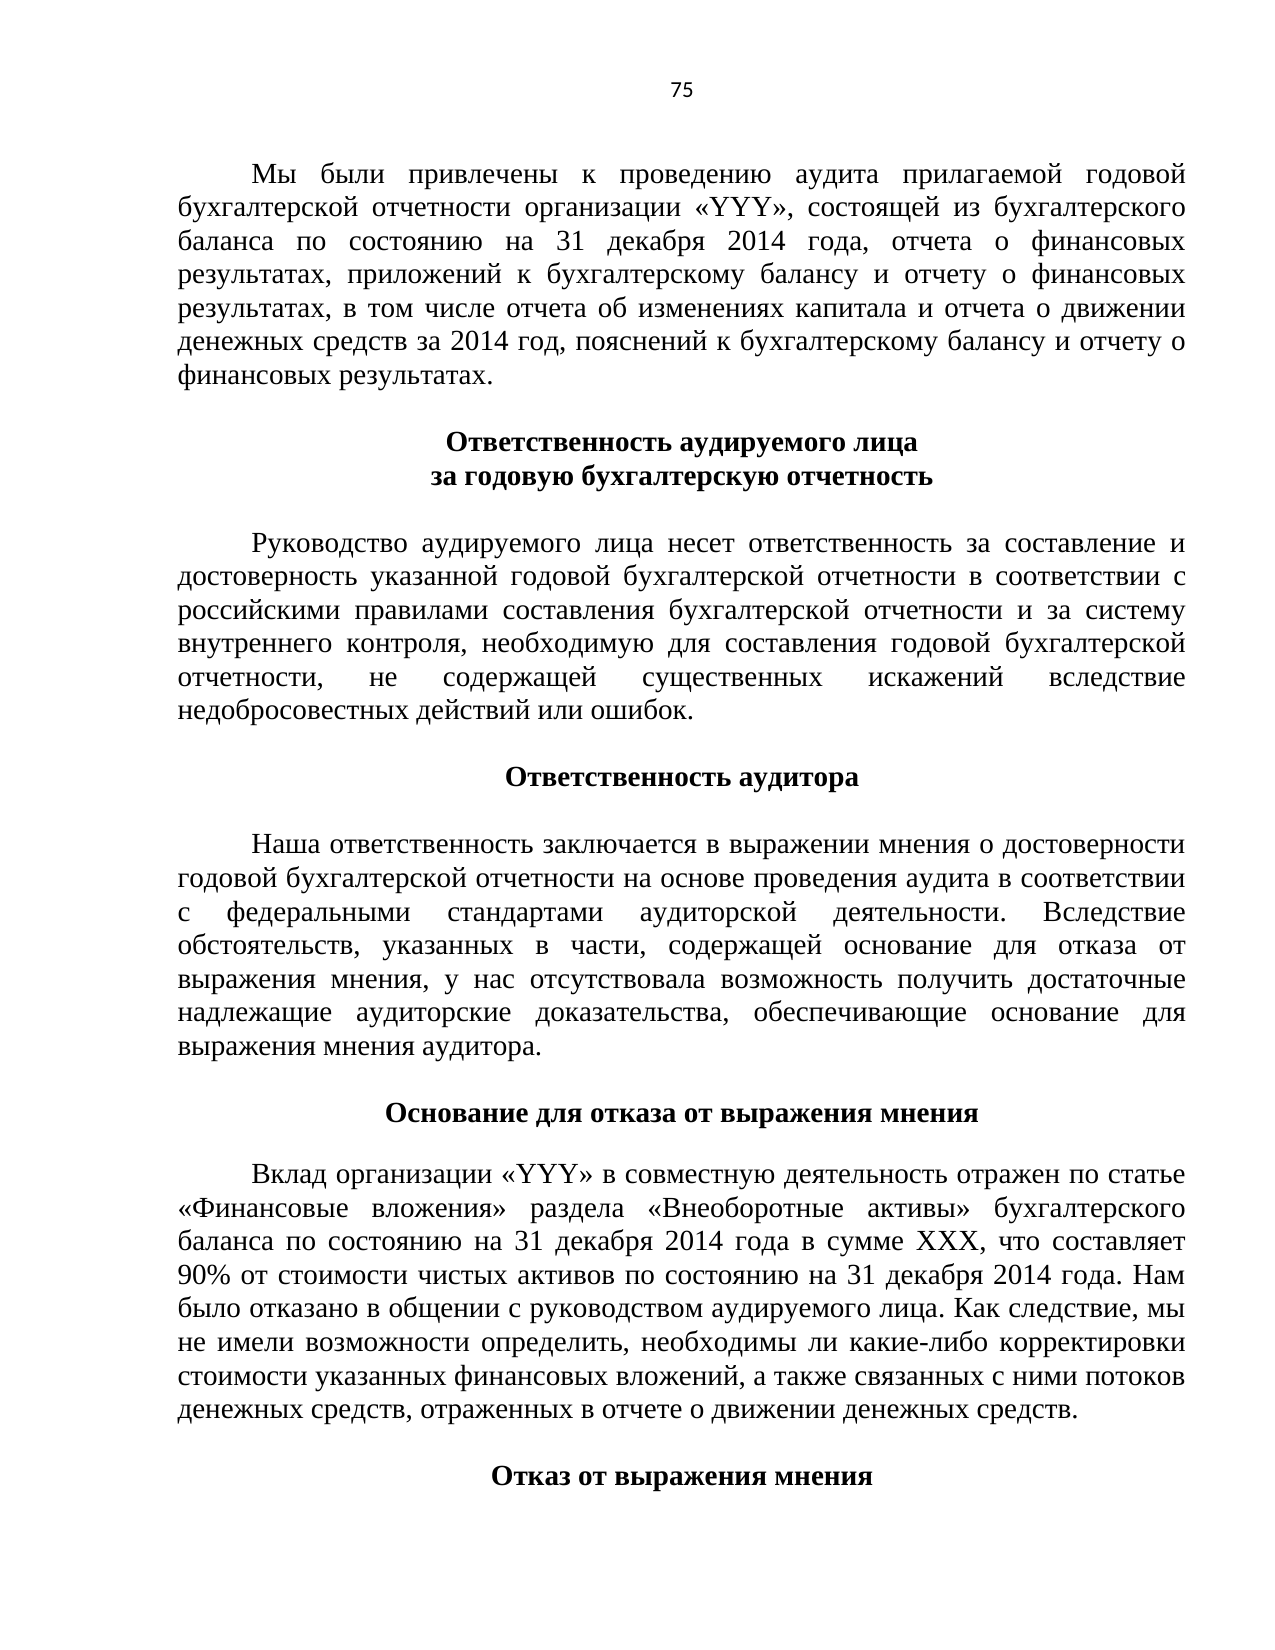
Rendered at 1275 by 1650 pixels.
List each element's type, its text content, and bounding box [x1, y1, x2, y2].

text Руководство аудируемого лица несет ответственность за составление и достоверность указанной годовой бухгалтерской отчетности в соответствии с российскими правилами составления бухгалтерской отчетности и за систему внутреннего контроля, необходимую для составления годовой бухгалтерской отчетности, не содержащей существенных искажений вследствие недобросовестных действий или ошибок. [177, 525, 1186, 726]
text Наша ответственность заключается в выражении мнения о достоверности годовой бухгалтерской отчетности на основе проведения аудита в соответствии с федеральными стандартами аудиторской деятельности. Вследствие обстоятельств, указанных в части, содержащей основание для отказа от выражения мнения, у нас отсутствовала возможность получить достаточные надлежащие аудиторские доказательства, обеспечивающие основание для выражения мнения аудитора. [177, 827, 1186, 1061]
text за годовую бухгалтерскую отчетность [177, 458, 1186, 491]
text Основание для отказа от выражения мнения [177, 1095, 1186, 1128]
text Ответственность аудируемого лица [177, 424, 1186, 458]
text Вклад организации «YYY» в совместную деятельность отражен по статье «Финансовые вложения» раздела «Внеоборотные активы» бухгалтерского баланса по состоянию на 31 декабря 2014 года в сумме XXX, что составляет 90% от стоимости чистых активов по состоянию на 31 декабря 2014 года. Нам было отказано в общении с руководством аудируемого лица. Как следствие, мы не имели возможности определить, необходимы ли какие-либо корректировки стоимости указанных финансовых вложений, а также связанных с ними потоков денежных средств, отраженных в отчете о движении денежных средств. [177, 1156, 1186, 1425]
text Отказ от выражения мнения [177, 1458, 1186, 1492]
text Ответственность аудитора [177, 759, 1186, 793]
text Мы были привлечены к проведению аудита прилагаемой годовой бухгалтерской отчетности организации «YYY», состоящей из бухгалтерского баланса по состоянию на 31 декабря 2014 года, отчета о финансовых результатах, приложений к бухгалтерскому балансу и отчету о финансовых результатах, в том числе отчета об изменениях капитала и отчета о движении денежных средств за 2014 год, пояснений к бухгалтерскому балансу и отчету о финансовых результатах. [177, 156, 1186, 391]
